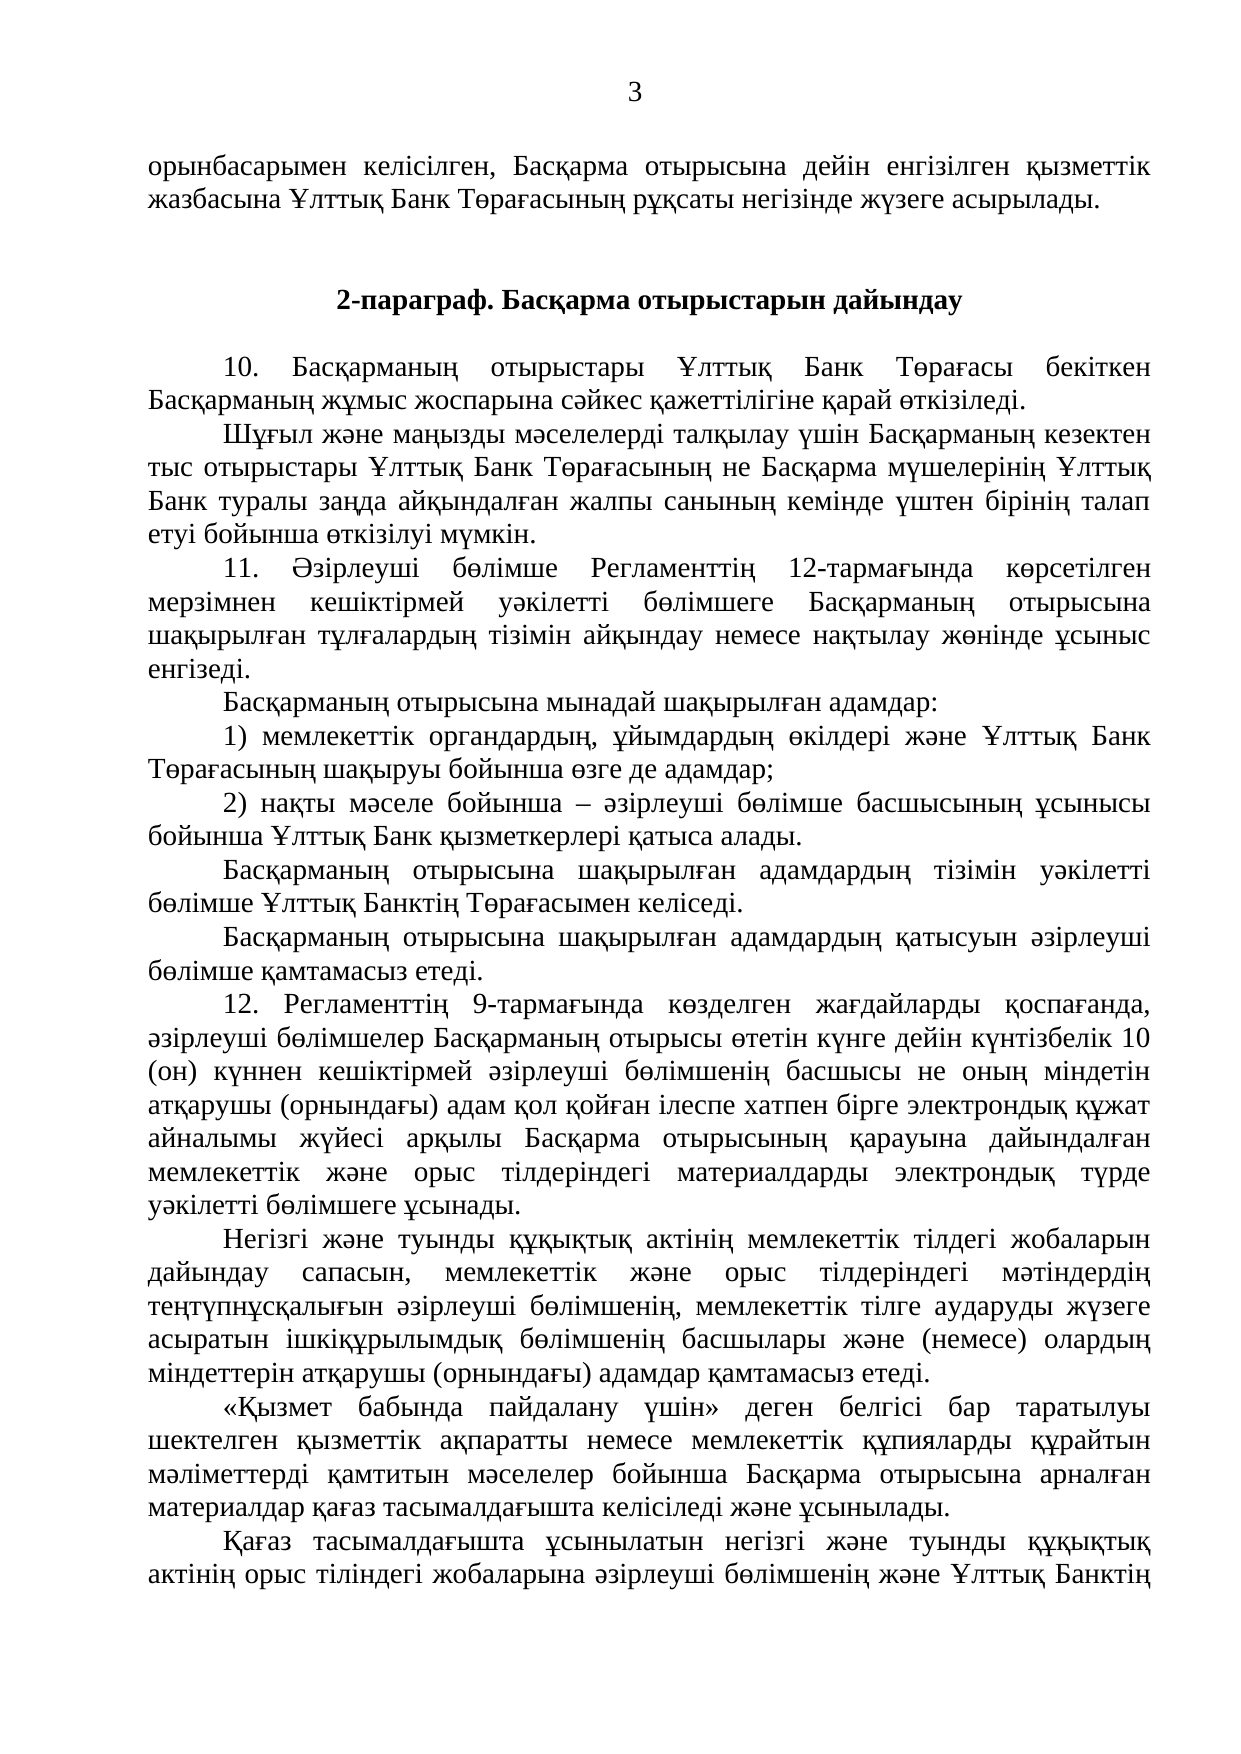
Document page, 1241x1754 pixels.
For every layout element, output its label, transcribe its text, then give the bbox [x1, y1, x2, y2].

text 12. Регламенттің 9-тармағында көзделген жағдайларды қоспағанда, әзірлеуші бөлімшелер Басқарманың отырысы өтетін күнге дейін күнтізбелік 10 (он) күннен кешіктірмей әзірлеуші бөлімшенің басшысы не оның міндетін атқарушы (орнындағы) адам қол қойған ілеспе хатпен бірге электрондық құжат айналымы жүйесі арқылы Басқарма отырысының қарауына дайындалған мемлекеттік және орыс тілдеріндегі материалдарды электрондық түрде уәкілетті бөлімшеге ұсынады. [148, 986, 1152, 1221]
text 1) мемлекеттік органдардың, ұйымдардың өкілдері және Ұлттық Банк Төрағасының шақыруы бойынша өзге де адамдар; [148, 718, 1152, 785]
text «Қызмет бабында пайдалану үшін» деген белгісі бар таратылуы шектелген қызметтік ақпаратты немесе мемлекеттік құпияларды құрайтын мәліметтерді қамтитын мәселелер бойынша Басқарма отырысына арналған материалдар қағаз тасымалдағышта келісіледі және ұсынылады. [148, 1389, 1152, 1523]
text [148, 148, 1152, 215]
text Басқарманың отырысына шақырылған адамдардың қатысуын әзірлеуші бөлімше қамтамасыз етеді. [148, 919, 1152, 986]
text 11. Әзірлеуші бөлімше Регламенттің 12-тармағында көрсетілген мерзімнен кешіктірмей уәкілетті бөлімшеге Басқарманың отырысына шақырылған тұлғалардың тізімін айқындау немесе нақтылау жөнінде ұсыныс енгізеді. [148, 550, 1152, 684]
text 10. Басқарманың отырыстары Ұлттық Банк Төрағасы бекіткен Басқарманың жұмыс жоспарына сәйкес қажеттілігіне қарай өткізіледі. [148, 349, 1152, 416]
text Шұғыл және маңызды мәселелерді талқылау үшін Басқарманың кезектен тыс отырыстары Ұлттық Банк Төрағасының не Басқарма мүшелерінің Ұлттық Банк туралы заңда айқындалған жалпы санының кемінде үштен бірінің талап етуі бойынша өткізілуі мүмкін. [148, 416, 1152, 550]
text 2-параграф. Басқарма отырыстарын дайындау [148, 282, 1152, 315]
text Басқарманың отырысына шақырылған адамдардың тізімін уәкілетті бөлімше Ұлттық Банктің Төрағасымен келіседі. [148, 852, 1152, 919]
text Басқарманың отырысына мынадай шақырылған адамдар: [148, 684, 1152, 718]
text Негізгі және туынды құқықтық актінің мемлекеттік тілдегі жобаларын дайындау сапасын, мемлекеттік және орыс тілдеріндегі мәтіндердің теңтүпнұсқалығын әзірлеуші бөлімшенің, мемлекеттік тілге аударуды жүзеге асыратын ішкіқұрылымдық бөлімшенің басшылары және (немесе) олардың міндеттерін атқарушы (орнындағы) адамдар қамтамасыз етеді. [148, 1221, 1152, 1389]
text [148, 1523, 1152, 1590]
text 2) нақты мәселе бойынша – әзірлеуші бөлімше басшысының ұсынысы бойынша Ұлттық Банк қызметкерлері қатыса алады. [148, 785, 1152, 852]
